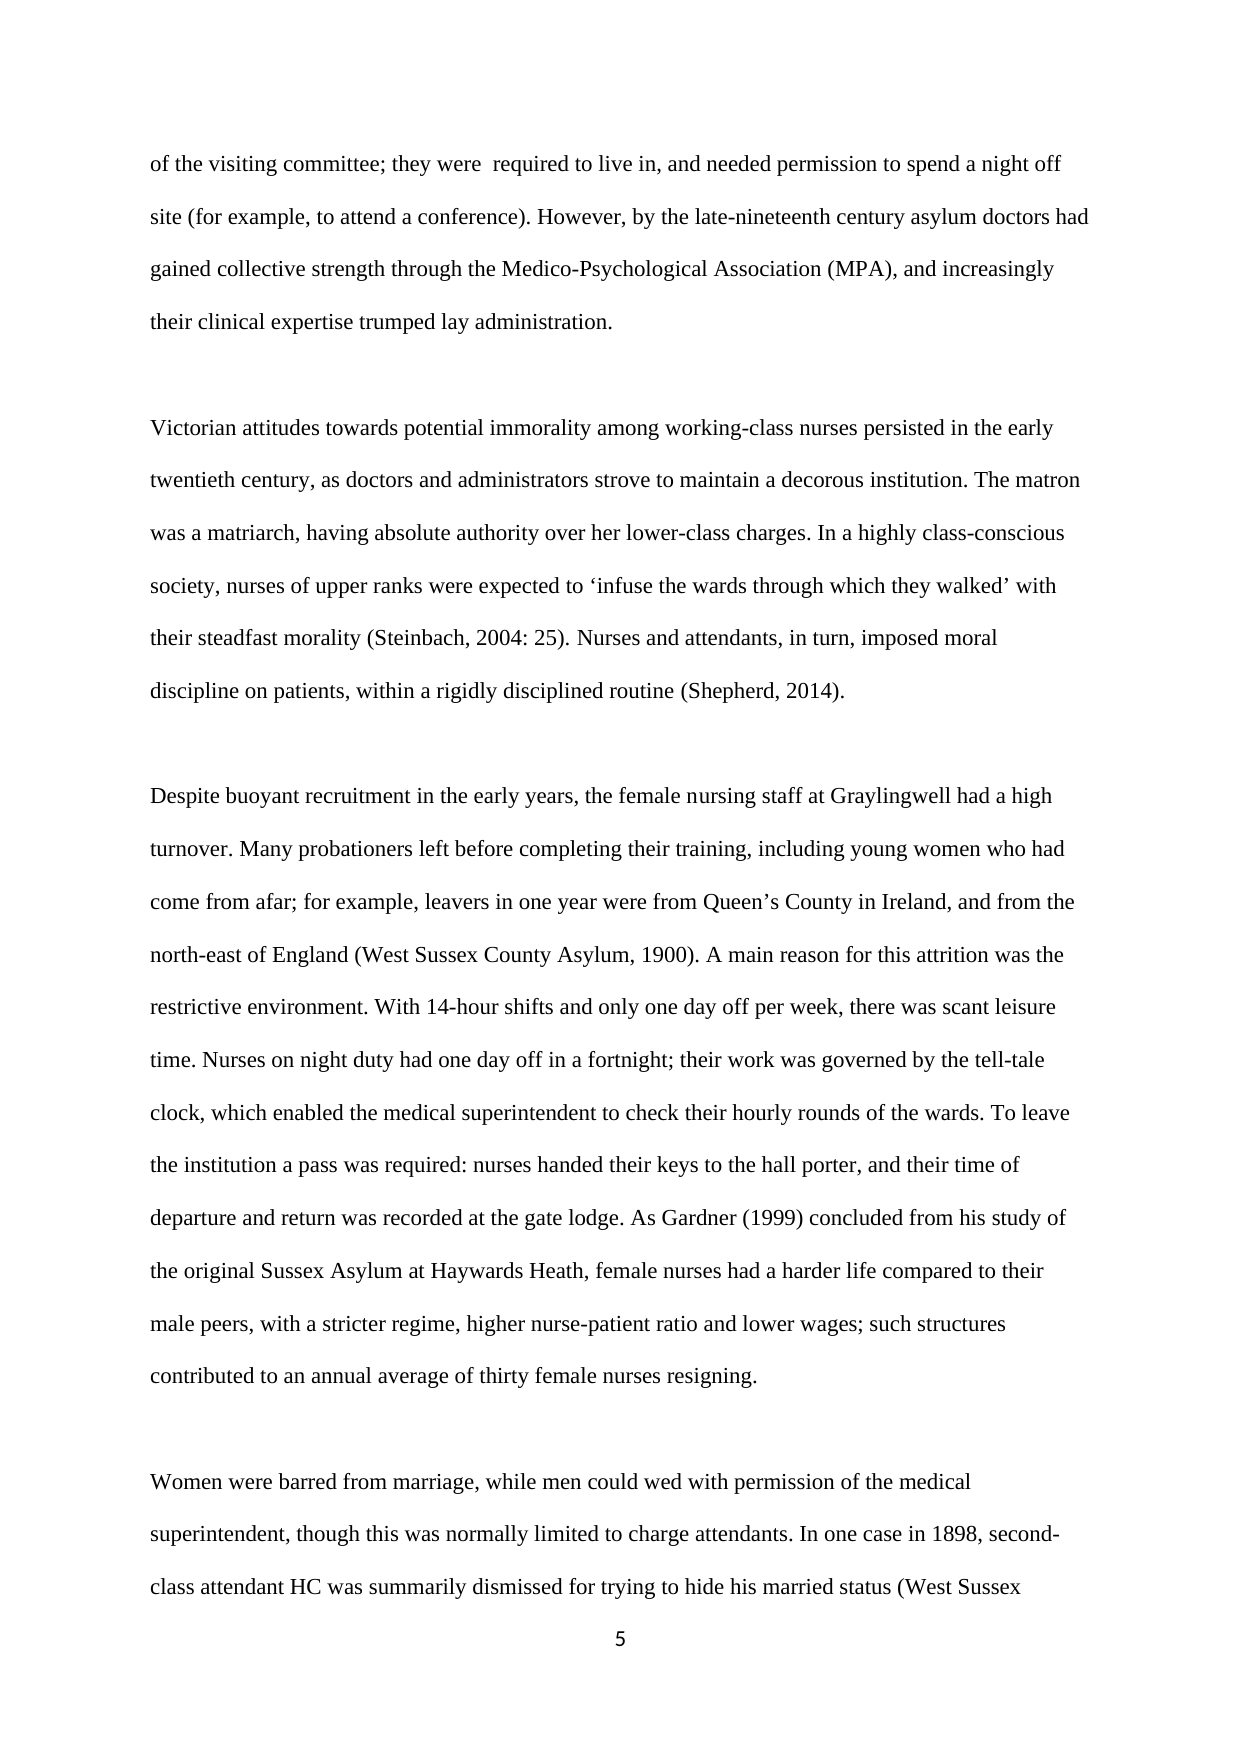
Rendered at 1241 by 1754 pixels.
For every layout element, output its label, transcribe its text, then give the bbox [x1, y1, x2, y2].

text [150, 1468, 1090, 1599]
text Victorian attitudes towards potential immorality among working-class nurses persisted in the early twentieth century, as doctors and administrators strove to maintain a decorous institution. The matron was a matriarch, having absolute authority over her lower-class charges. In a highly class-conscious society, nurses of upper ranks were expected to ‘infuse the wards through which they walked’ with their steadfast morality (Steinbach, 2004: 25). Nurses and attendants, in turn, imposed moral discipline on patients, within a rigidly disciplined routine (Shepherd, 2014). [150, 413, 1090, 703]
text Despite buoyant recruitment in the early years, the female nursing staff at Graylingwell had a high turnover. Many probationers left before completing their training, including young women who had come from afar; for example, leavers in one year were from Queen’s County in Ireland, and from the north-east of England (West Sussex County Asylum, 1900). A main reason for this attrition was the restrictive environment. With 14-hour shifts and only one day off per week, there was scant leisure time. Nurses on night duty had one day off in a fortnight; their work was governed by the tell-tale clock, which enabled the medical superintendent to check their hourly rounds of the wards. To leave the institution a pass was required: nurses handed their keys to the hall porter, and their time of departure and return was recorded at the gate lodge. As Gardner (1999) concluded from his study of the original Sussex Asylum at Haywards Heath, female nurses had a harder life compared to their male peers, with a stricter regime, higher nurse-patient ratio and lower wages; such structures contributed to an annual average of thirty female nurses resigning. [150, 782, 1090, 1389]
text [150, 150, 1090, 334]
